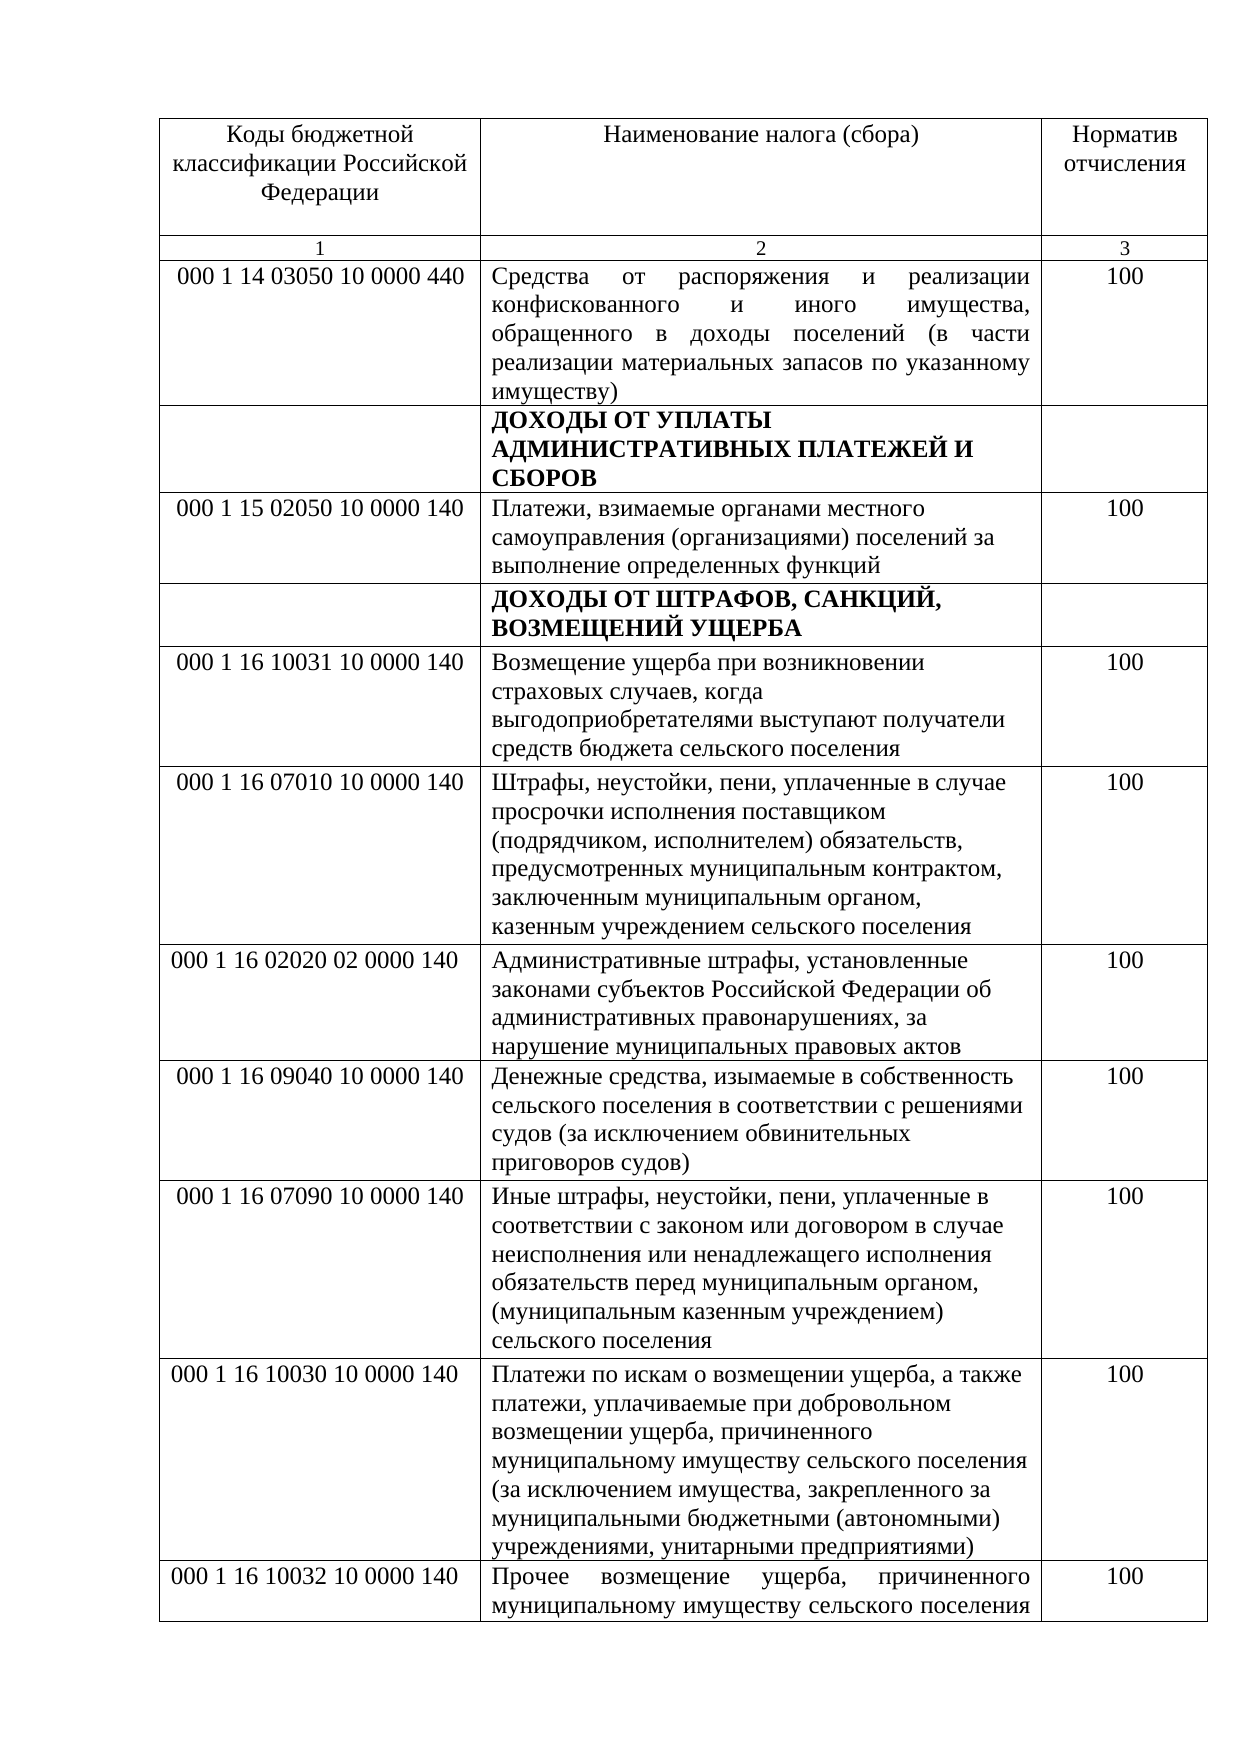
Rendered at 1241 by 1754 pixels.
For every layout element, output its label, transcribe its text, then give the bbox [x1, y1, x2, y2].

table_cell 000 1 16 09040 10 0000 140 [160, 1061, 480, 1180]
table_cell Платежи по искам о возмещении ущерба, а также платежи, уплачиваемые при добровольном возмещении ущерба, причиненного муниципальному имуществу сельского поселения (за исключением имущества, закрепленного за муниципальными бюджетными (автономными) учреждениями, унитарными предприятиями) [481, 1359, 1041, 1560]
table_cell 000 1 16 07010 10 0000 140 [160, 767, 480, 944]
table_cell 3 [1042, 236, 1207, 260]
table_cell 100 [1042, 261, 1207, 404]
table_cell [1042, 406, 1207, 492]
table_cell 100 [1042, 1359, 1207, 1560]
table_cell 000 1 16 10030 10 0000 140 [160, 1359, 480, 1560]
table_cell Средства от распоряжения и реализации конфискованного и иного имущества, обращенного в доходы поселений (в части реализации материальных запасов по указанному имуществу) [481, 261, 1041, 404]
table_cell 100 [1042, 647, 1207, 766]
table_cell [160, 584, 480, 646]
table_header Норматив отчисления [1042, 119, 1207, 235]
table_cell [160, 406, 480, 492]
table_cell Денежные средства, изымаемые в собственность сельского поселения в соответствии с решениями судов (за исключением обвинительных приговоров судов) [481, 1061, 1041, 1180]
table_cell 000 1 16 10032 10 0000 140 [160, 1561, 480, 1621]
table_cell ДОХОДЫ ОТ ШТРАФОВ, САНКЦИЙ, ВОЗМЕЩЕНИЙ УЩЕРБА [481, 584, 1041, 646]
table_cell Административные штрафы, установленные законами субъектов Российской Федерации об административных правонарушениях, за нарушение муниципальных правовых актов [481, 945, 1041, 1060]
table_cell 100 [1042, 1181, 1207, 1358]
table_cell 100 [1042, 767, 1207, 944]
table_cell 100 [1042, 945, 1207, 1060]
table_cell 000 1 14 03050 10 0000 440 [160, 261, 480, 404]
table_cell Возмещение ущерба при возникновении страховых случаев, когда выгодоприобретателями выступают получатели средств бюджета сельского поселения [481, 647, 1041, 766]
table_cell 100 [1042, 1561, 1207, 1621]
table_cell Иные штрафы, неустойки, пени, уплаченные в соответствии с законом или договором в случае неисполнения или ненадлежащего исполнения обязательств перед муниципальным органом, (муниципальным казенным учреждением) сельского поселения [481, 1181, 1041, 1358]
table_cell 000 1 16 07090 10 0000 140 [160, 1181, 480, 1358]
table_cell 2 [481, 236, 1041, 260]
table_cell 100 [1042, 1061, 1207, 1180]
table_cell ДОХОДЫ ОТ УПЛАТЫ АДМИНИСТРАТИВНЫХ ПЛАТЕЖЕЙ И СБОРОВ [481, 406, 1041, 492]
table_header Наименование налога (сбора) [481, 119, 1041, 235]
table_cell [1042, 584, 1207, 646]
table_cell 000 1 16 10031 10 0000 140 [160, 647, 480, 766]
table_cell Штрафы, неустойки, пени, уплаченные в случае просрочки исполнения поставщиком (подрядчиком, исполнителем) обязательств, предусмотренных муниципальным контрактом, заключенным муниципальным органом, казенным учреждением сельского поселения [481, 767, 1041, 944]
table_header Коды бюджетной классификации Российской Федерации [160, 119, 480, 235]
table_cell 000 1 16 02020 02 0000 140 [160, 945, 480, 1060]
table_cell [481, 1561, 1041, 1621]
table_cell Платежи, взимаемые органами местного самоуправления (организациями) поселений за выполнение определенных функций [481, 493, 1041, 583]
table_cell 000 1 15 02050 10 0000 140 [160, 493, 480, 583]
table_cell 1 [160, 236, 480, 260]
table_cell 100 [1042, 493, 1207, 583]
